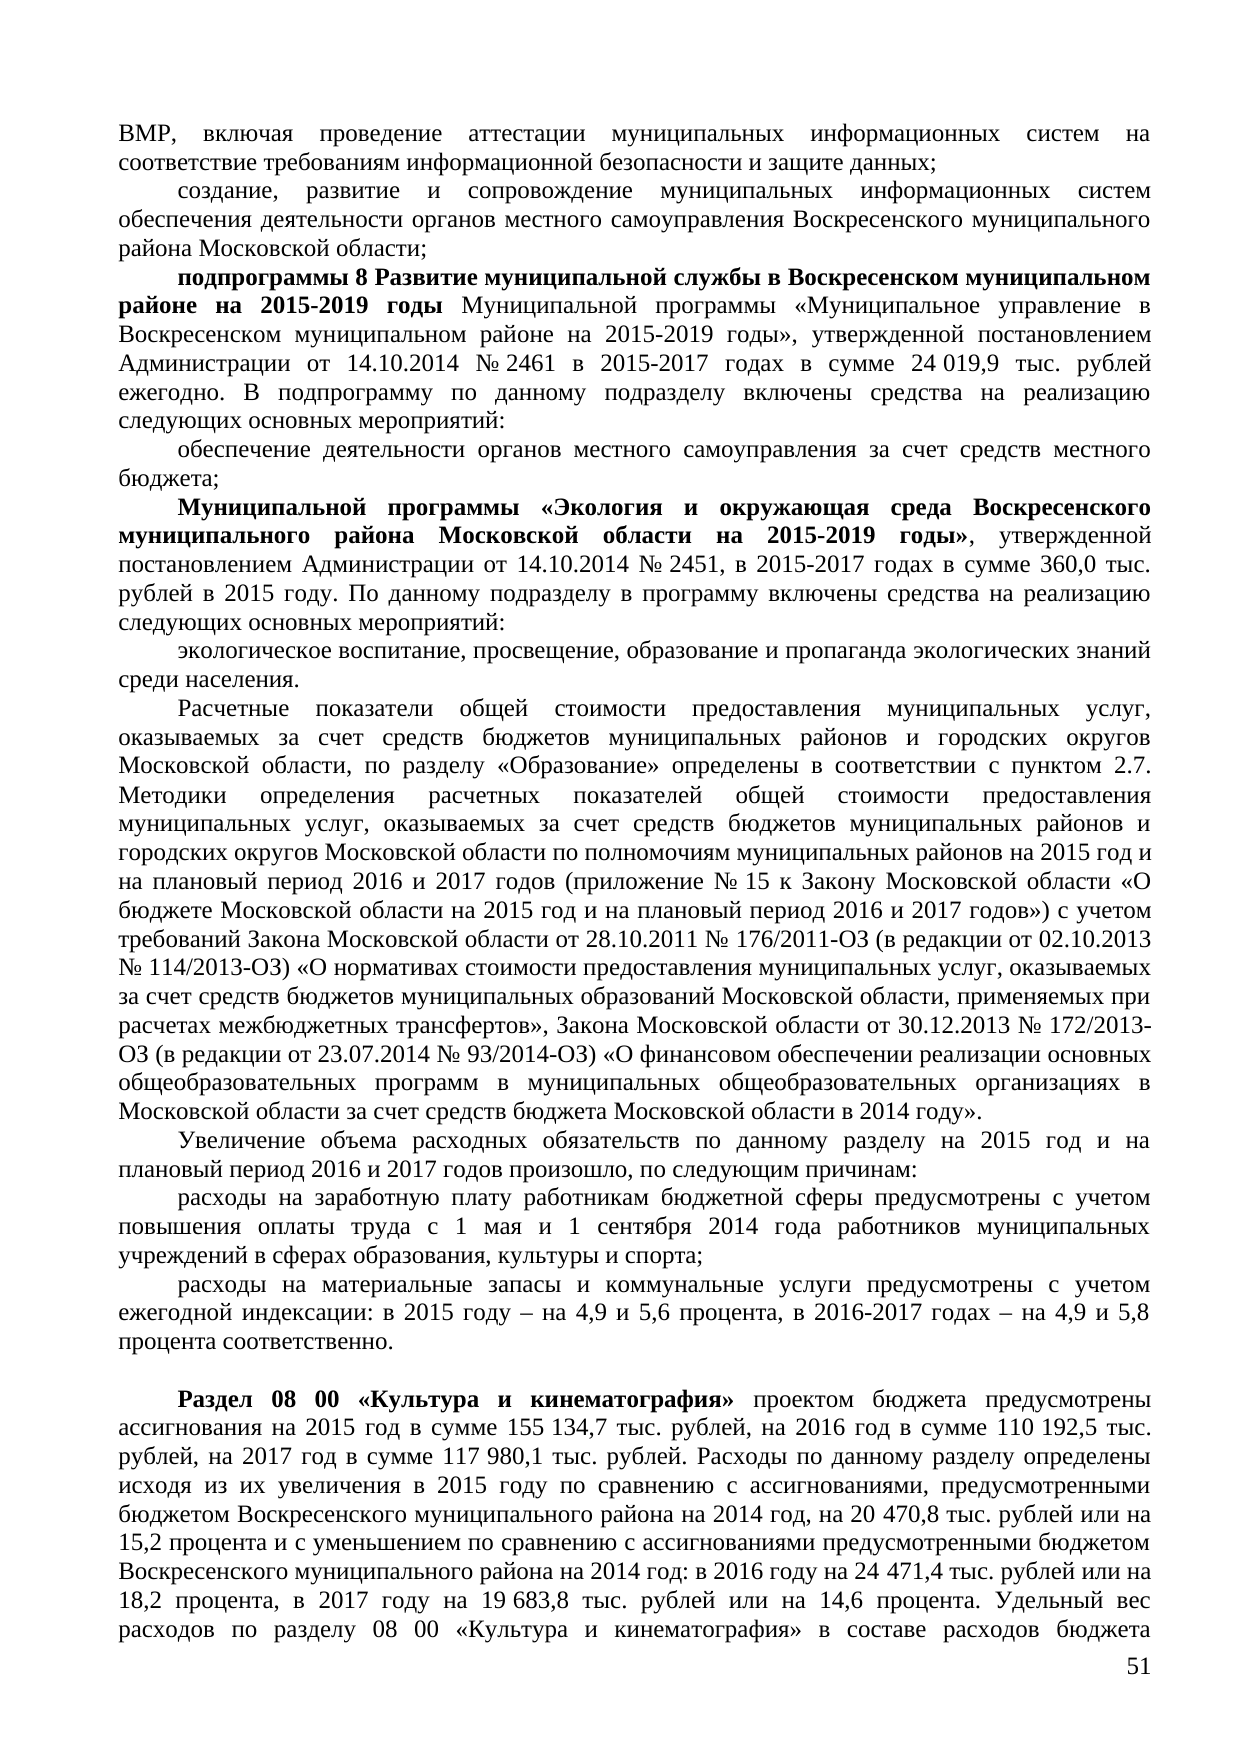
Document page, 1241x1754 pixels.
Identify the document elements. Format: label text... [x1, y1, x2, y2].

text Муниципальной программы «Экология и окружающая среда Воскресенского муниципального района Московской области на 2015-2019 годы», утвержденной постановлением Администрации от 14.10.2014 № 2451, в 2015-2017 годах в сумме 360,0 тыс. рублей в 2015 году. По данному подразделу в программу включены средства на реализацию следующих основных мероприятий: [118, 492, 1152, 636]
text расходы на заработную плату работникам бюджетной сферы предусмотрены с учетом повышения оплаты труда с 1 мая и 1 сентября 2014 года работников муниципальных учреждений в сферах образования, культуры и спорта; [118, 1182, 1152, 1269]
text создание, развитие и сопровождение муниципальных информационных систем обеспечения деятельности органов местного самоуправления Воскресенского муниципального района Московской области; [118, 176, 1152, 262]
text обеспечение деятельности органов местного самоуправления за счет средств местного бюджета; [118, 434, 1152, 492]
text расходы на материальные запасы и коммунальные услуги предусмотрены с учетом ежегодной индексации: в 2015 году – на 4,9 и 5,6 процента, в 2016-2017 годах – на 4,9 и 5,8 процента соответственно. [118, 1269, 1152, 1355]
text подпрограммы 8 Развитие муниципальной службы в Воскресенском муниципальном районе на 2015-2019 годы Муниципальной программы «Муниципальное управление в Воскресенском муниципальном районе на 2015-2019 годы», утвержденной постановлением Администрации от 14.10.2014 № 2461 в 2015-2017 годах в сумме 24 019,9 тыс. рублей ежегодно. В подпрограмму по данному подразделу включены средства на реализацию следующих основных мероприятий: [118, 262, 1152, 434]
text Расчетные показатели общей стоимости предоставления муниципальных услуг, оказываемых за счет средств бюджетов муниципальных районов и городских округов Московской области, по разделу «Образование» определены в соответствии с пунктом 2.7. Методики определения расчетных показателей общей стоимости предоставления муниципальных услуг, оказываемых за счет средств бюджетов муниципальных районов и городских округов Московской области по полномочиям муниципальных районов на 2015 год и на плановый период 2016 и 2017 годов (приложение № 15 к Закону Московской области «О бюджете Московской области на 2015 год и на плановый период 2016 и 2017 годов») с учетом требований Закона Московской области от 28.10.2011 № 176/2011-ОЗ (в редакции от 02.10.2013 № 114/2013-ОЗ) «О нормативах стоимости предоставления муниципальных услуг, оказываемых за счет средств бюджетов муниципальных образований Московской области, применяемых при расчетах межбюджетных трансфертов», Закона Московской области от 30.12.2013 № 172/2013-ОЗ (в редакции от 23.07.2014 № 93/2014-ОЗ) «О финансовом обеспечении реализации основных общеобразовательных программ в муниципальных общеобразовательных организациях в Московской области за счет средств бюджета Московской области в 2014 году». [118, 693, 1152, 1125]
text Увеличение объема расходных обязательств по данному разделу на 2015 год и на плановый период 2016 и 2017 годов произошло, по следующим причинам: [118, 1125, 1152, 1182]
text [118, 118, 1152, 176]
text экологическое воспитание, просвещение, образование и пропаганда экологических знаний среди населения. [118, 636, 1152, 693]
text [118, 1384, 1152, 1642]
